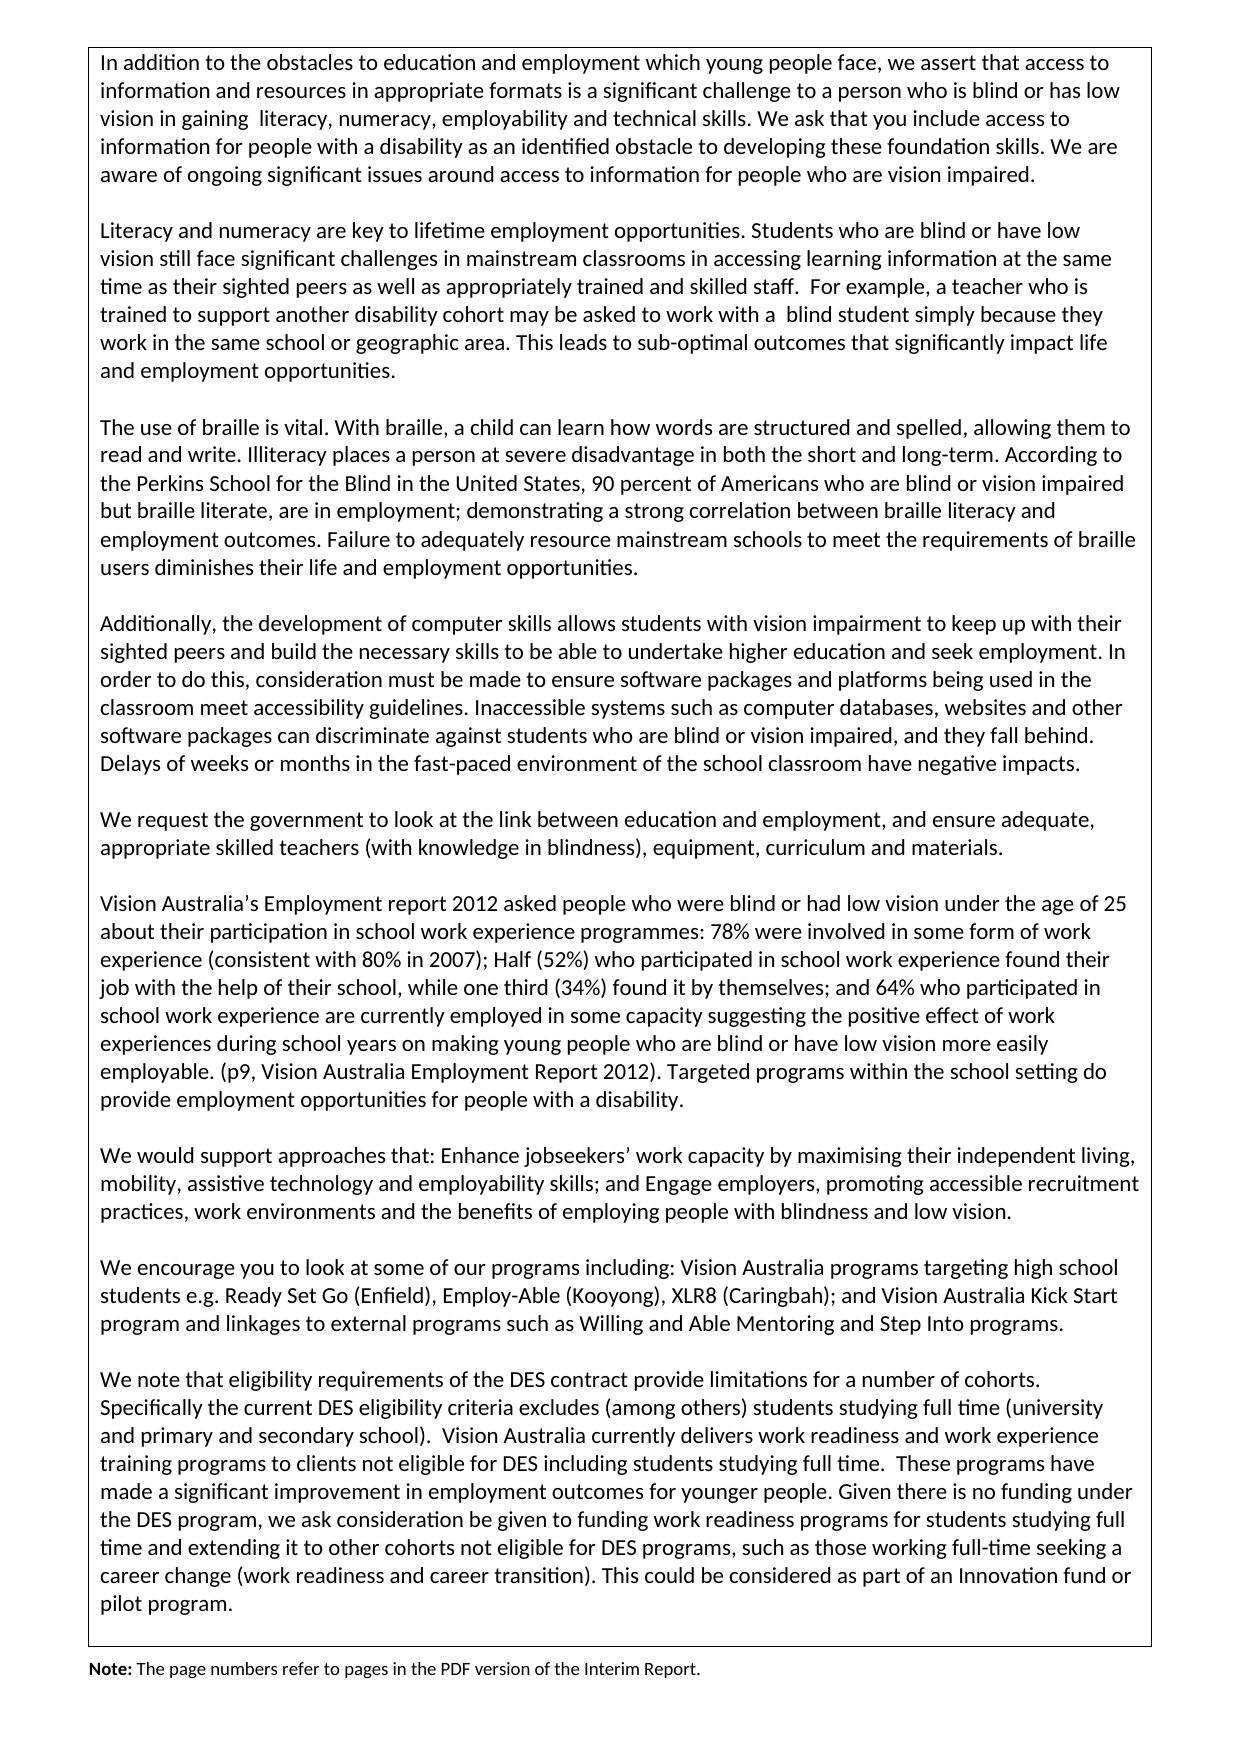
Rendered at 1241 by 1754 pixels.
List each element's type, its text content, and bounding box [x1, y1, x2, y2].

table_header In addition to the obstacles to education and employment which young people face, we assert that access to information and resources in appropriate formats is a significant challenge to a person who is blind or has low vision in gaining literacy, numeracy, employability and technical skills. We ask that you include access to information for people with a disability as an identified obstacle to developing these foundation skills. We are aware of ongoing significant issues around access to information for people who are vision impaired. Literacy and numeracy are key to lifetime employment opportunities. Students who are blind or have low vision still face significant challenges in mainstream classrooms in accessing learning information at the same time as their sighted peers as well as appropriately trained and skilled staff. For example, a teacher who is trained to support another disability cohort may be asked to work with a blind student simply because they work in the same school or geographic area. This leads to sub-optimal outcomes that significantly impact life and employment opportunities. The use of braille is vital. With braille, a child can learn how words are structured and spelled, allowing them to read and write. Illiteracy places a person at severe disadvantage in both the short and long-term. According to the Perkins School for the Blind in the United States, 90 percent of Americans who are blind or vision impaired but braille literate, are in employment; demonstrating a strong correlation between braille literacy and employment outcomes. Failure to adequately resource mainstream schools to meet the requirements of braille users diminishes their life and employment opportunities. Additionally, the development of computer skills allows students with vision impairment to keep up with their sighted peers and build the necessary skills to be able to undertake higher education and seek employment. In order to do this, consideration must be made to ensure software packages and platforms being used in the classroom meet accessibility guidelines. Inaccessible systems such as computer databases, websites and other software packages can discriminate against students who are blind or vision impaired, and they fall behind. Delays of weeks or months in the fast-paced environment of the school classroom have negative impacts. We request the government to look at the link between education and employment, and ensure adequate, appropriate skilled teachers (with knowledge in blindness), equipment, curriculum and materials. Vision Australia’s Employment report 2012 asked people who were blind or had low vision under the age of 25 about their participation in school work experience programmes: 78% were involved in some form of work experience (consistent with 80% in 2007); Half (52%) who participated in school work experience found their job with the help of their school, while one third (34%) found it by themselves; and 64% who participated in school work experience are currently employed in some capacity suggesting the positive effect of work experiences during school years on making young people who are blind or have low vision more easily employable. (p9, Vision Australia Employment Report 2012). Targeted programs within the school setting do provide employment opportunities for people with a disability. We would support approaches that: Enhance jobseekers’ work capacity by maximising their independent living, mobility, assistive technology and employability skills; and Engage employers, promoting accessible recruitment practices, work environments and the benefits of employing people with blindness and low vision. We encourage you to look at some of our programs including: Vision Australia programs targeting high school students e.g. Ready Set Go (Enfield), Employ-Able (Kooyong), XLR8 (Caringbah); and Vision Australia Kick Start program and linkages to external programs such as Willing and Able Mentoring and Step Into programs. We note that eligibility requirements of the DES contract provide limitations for a number of cohorts. Specifically the current DES eligibility criteria excludes (among others) students studying full time (university and primary and secondary school). Vision Australia currently delivers work readiness and work experience training programs to clients not eligible for DES including students studying full time. These programs have made a significant improvement in employment outcomes for younger people. Given there is no funding under the DES program, we ask consideration be given to funding work readiness programs for students studying full time and extending it to other cohorts not eligible for DES programs, such as those working full-time seeking a career change (work readiness and career transition). This could be considered as part of an Innovation fund or pilot program. [89, 48, 1151, 1646]
